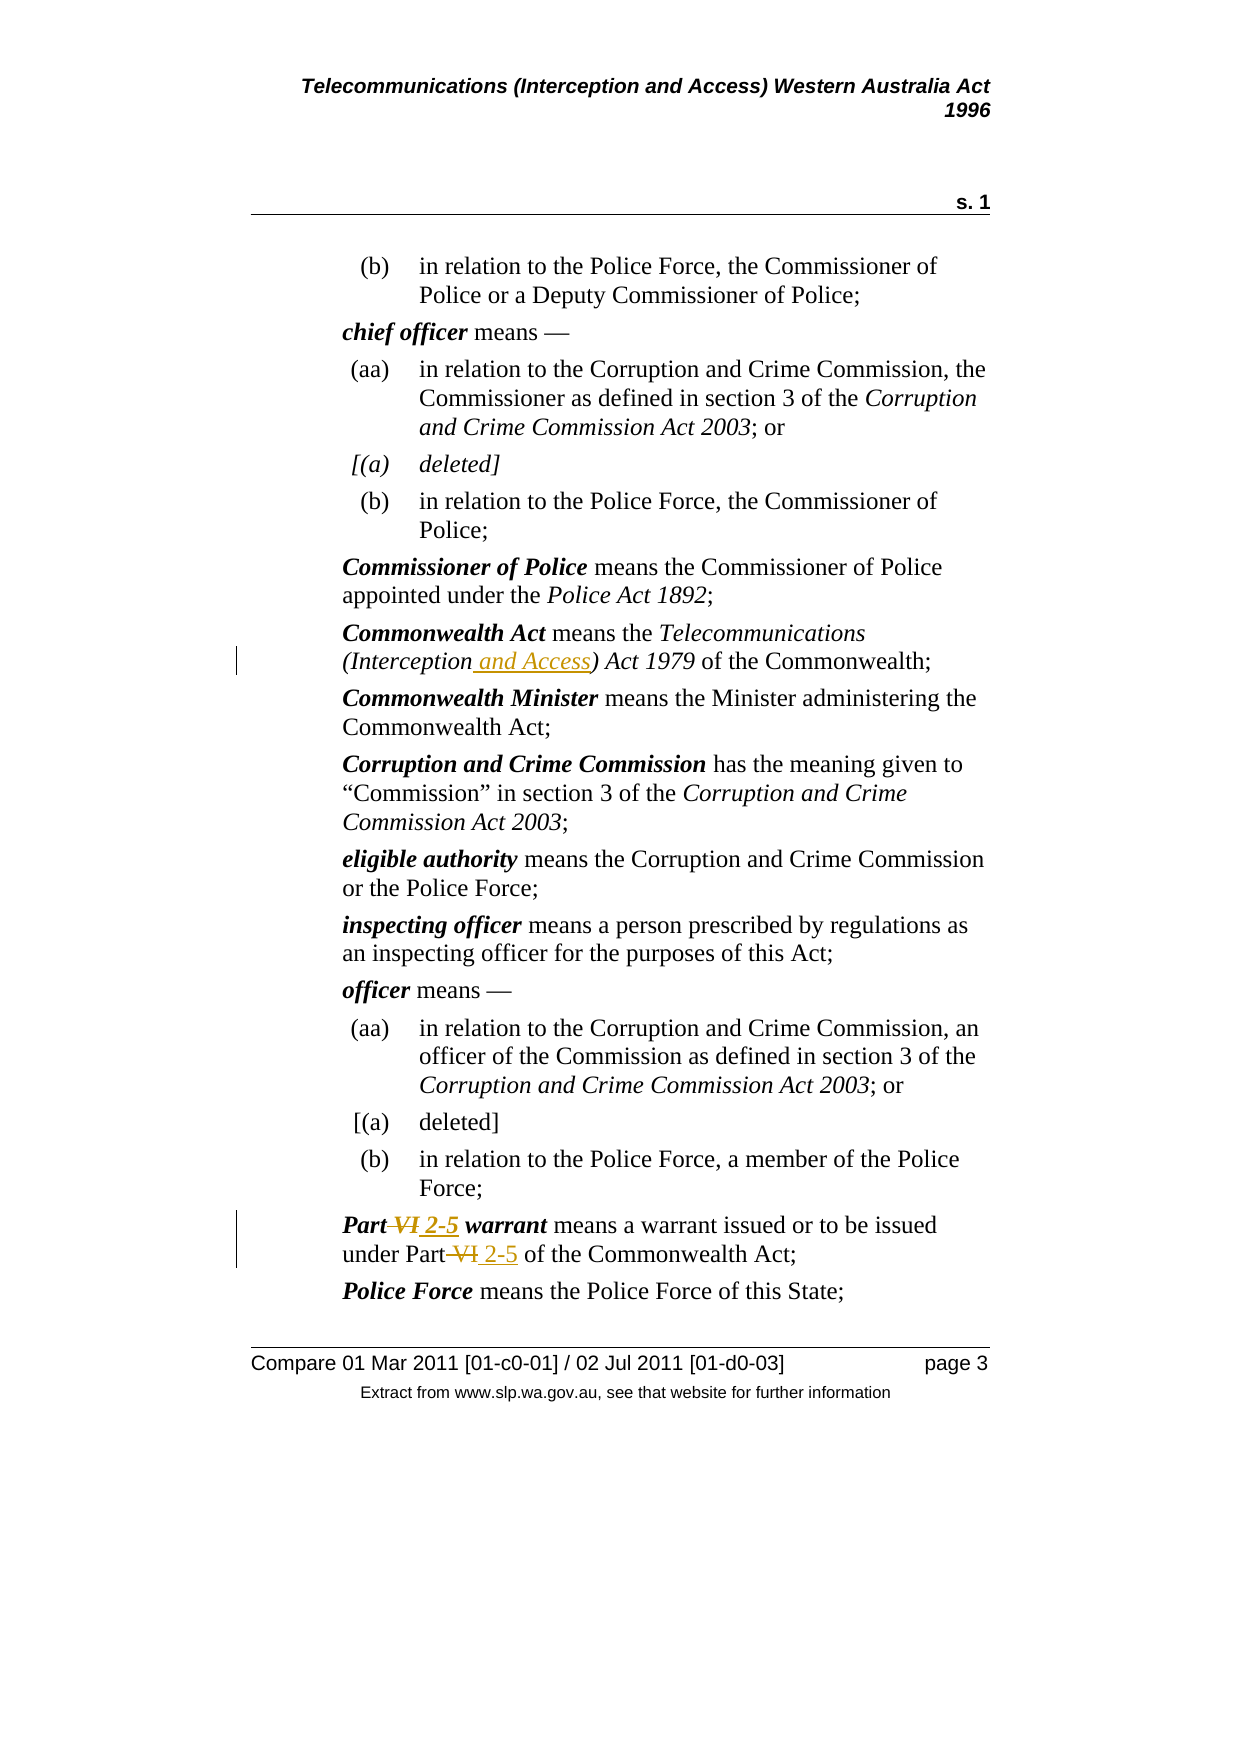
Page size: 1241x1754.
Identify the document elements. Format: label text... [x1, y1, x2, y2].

text officer means — [251, 976, 990, 1004]
text (b) in relation to the Police Force, the Commissioner of Police; [251, 486, 990, 543]
text chief officer means — [251, 317, 990, 346]
text eligible authority means the Corruption and Crime Commission or the Police Force; [251, 844, 990, 901]
text Commonwealth Act means the Telecommunications (Interception) Act 1979 of the Commonwealth; [251, 618, 990, 675]
text Commissioner of Police means the Commissioner of Police appointed under the Police Act 1892; [251, 552, 990, 609]
text [(a) deleted] [251, 1107, 990, 1136]
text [251, 354, 990, 441]
text [(a) deleted] [251, 449, 990, 478]
text (b) in relation to the Police Force, the Commissioner of Police or a Deputy Commissioner of Police; [251, 251, 990, 309]
text Corruption and Crime Commission has the meaning given to “Commission” in section 3 of the Corruption and Crime Commission Act 2003; [251, 749, 990, 836]
text Commonwealth Minister means the Minister administering the Commonwealth Act; [251, 683, 990, 741]
text (aa) in relation to the Corruption and Crime Commission, an officer of the Commission as defined in section 3 of the Corruption and Crime Commission Act 2003; or [251, 1013, 990, 1099]
text Police Force means the Police Force of this State; [251, 1276, 990, 1305]
text Part warrant means a warrant issued or to be issued under Part of the Commonwealth Act; [251, 1210, 990, 1268]
text (b) in relation to the Police Force, a member of the Police Force; [251, 1144, 990, 1202]
text inspecting officer means a person prescribed by regulations as an inspecting officer for the purposes of this Act; [251, 910, 990, 967]
